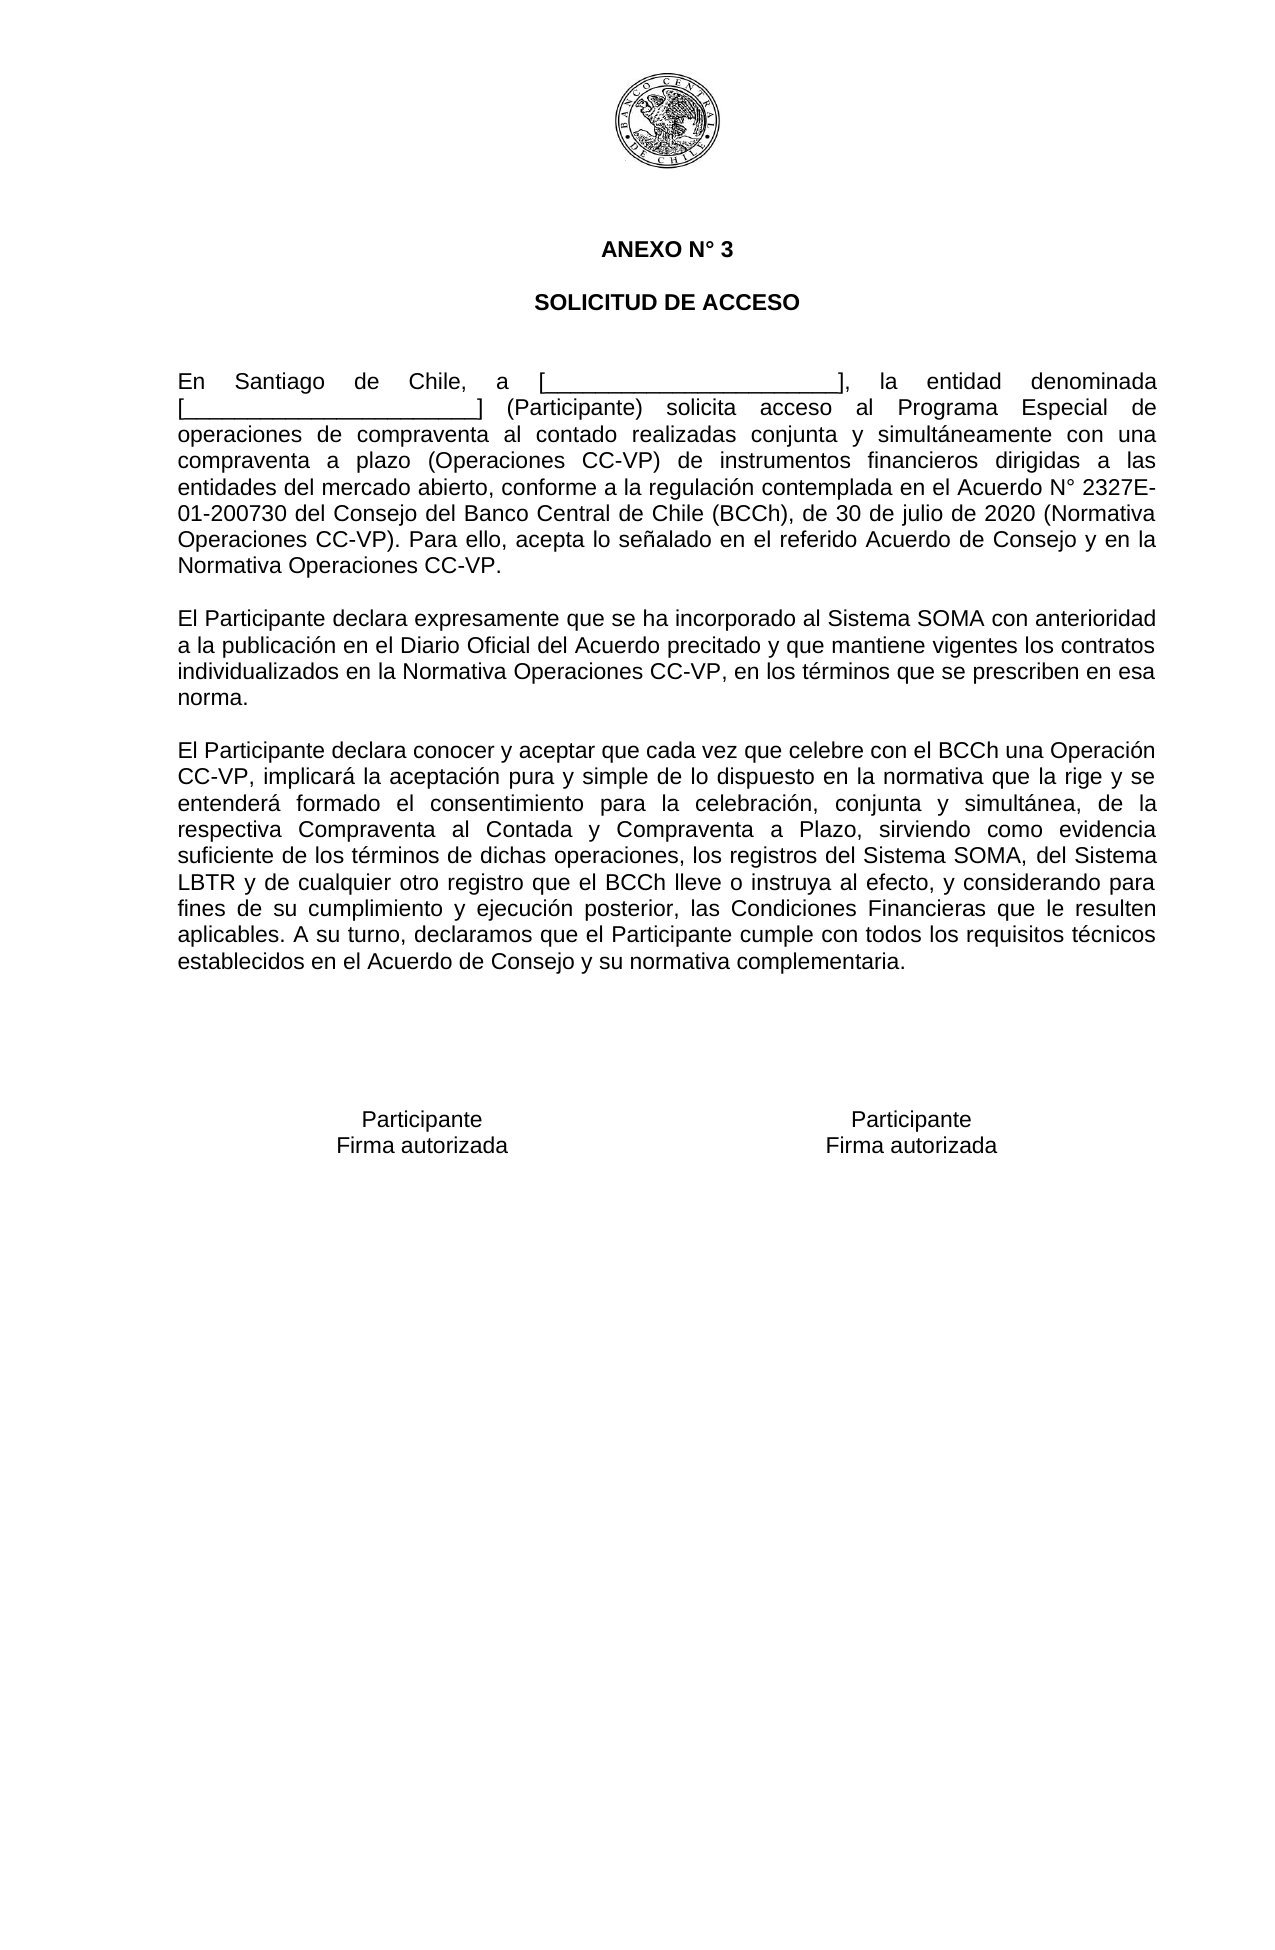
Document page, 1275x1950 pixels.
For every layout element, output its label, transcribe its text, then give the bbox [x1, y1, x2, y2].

picture [613, 73, 722, 170]
table_cell Firma autorizada [667, 1132, 1156, 1159]
table_header Participante [667, 1106, 1156, 1132]
list En Santiago de Chile, a [_______________________], la entidad denominada [_______________________] (Participante) solicita acceso al Programa Especial de operaciones de compraventa al contado realizadas conjunta y simultáneamente con una compraventa a plazo (Operaciones CC-VP) de instrumentos financieros dirigidas a las entidades del mercado abierto, conforme a la regulación contemplada en el Acuerdo N° 2327E-01-200730 del Consejo del Banco Central de Chile (BCCh), de 30 de julio de 2020 (Normativa Operaciones CC-VP). Para ello, acepta lo señalado en el referido Acuerdo de Consejo y en la Normativa Operaciones CC-VP. [177, 368, 1157, 579]
list El Participante declara expresamente que se ha incorporado al Sistema SOMA con anterioridad a la publicación en el Diario Oficial del Acuerdo precitado y que mantiene vigentes los contratos individualizados en la Normativa Operaciones CC-VP, en los términos que se prescriben en esa norma. [177, 605, 1157, 711]
table_header Participante [177, 1106, 667, 1132]
table_cell Firma autorizada [177, 1132, 667, 1159]
text SOLICITUD DE ACCESO [177, 289, 1157, 315]
text ANEXO N° 3 [177, 236, 1157, 263]
list El Participante declara conocer y aceptar que cada vez que celebre con el BCCh una Operación CC-VP, implicará la aceptación pura y simple de lo dispuesto en la normativa que la rige y se entenderá formado el consentimiento para la celebración, conjunta y simultánea, de la respectiva Compraventa al Contada y Compraventa a Plazo, sirviendo como evidencia suficiente de los términos de dichas operaciones, los registros del Sistema SOMA, del Sistema LBTR y de cualquier otro registro que el BCCh lleve o instruya al efecto, y considerando para fines de su cumplimiento y ejecución posterior, las Condiciones Financieras que le resulten aplicables. A su turno, declaramos que el Participante cumple con todos los requisitos técnicos establecidos en el Acuerdo de Consejo y su normativa complementaria. [177, 737, 1157, 974]
